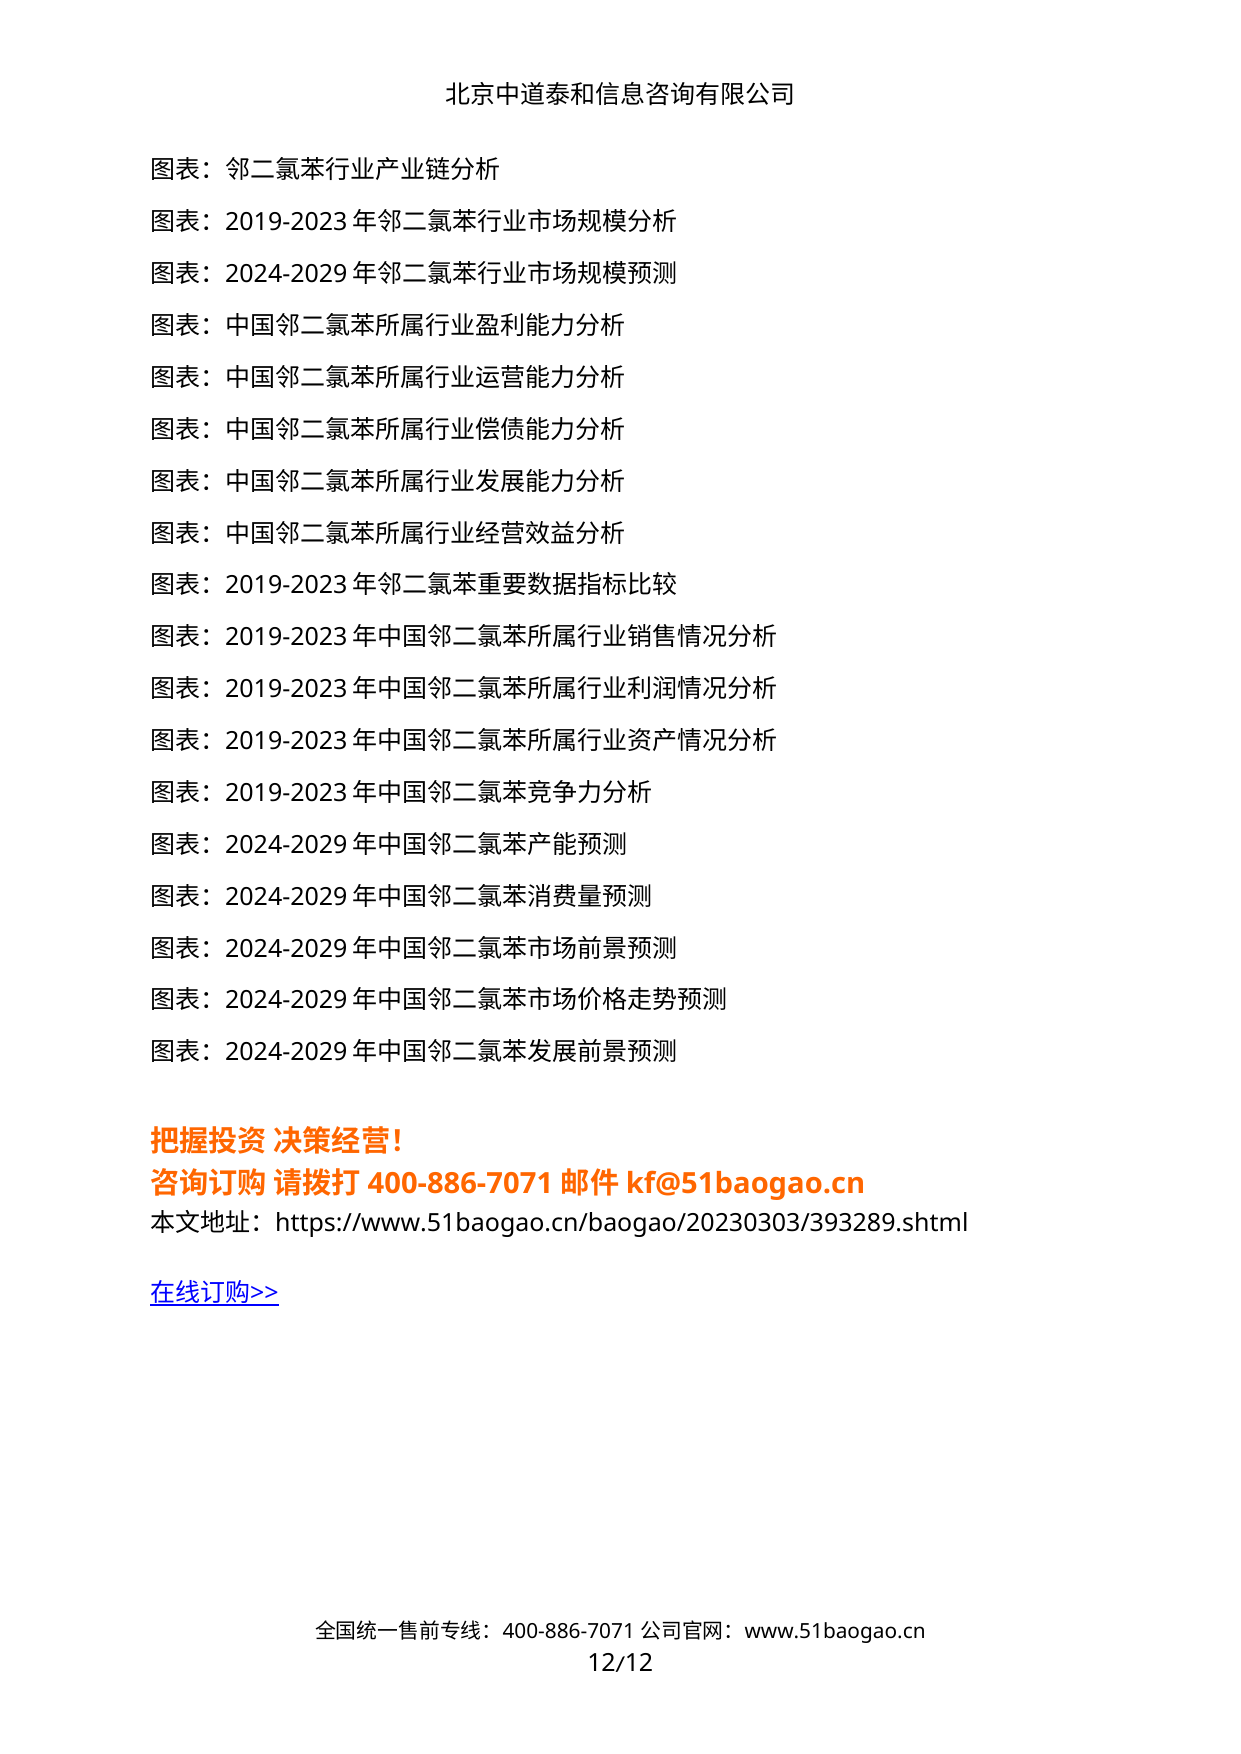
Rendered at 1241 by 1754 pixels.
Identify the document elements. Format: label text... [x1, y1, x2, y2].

text 把握投资 决策经营！咨询订购 请拨打 400-886-7071 邮件 kf@51baogao.cn本文地址：https://www.51baogao.cn/baogao/20230303/393289.shtml [150, 1084, 1090, 1239]
text 图表：中国邻二氯苯所属行业偿债能力分析 [150, 409, 1090, 446]
text 图表：2024-2029年中国邻二氯苯市场前景预测 [150, 928, 1090, 964]
text 图表：2024-2029年中国邻二氯苯产能预测 [150, 824, 1090, 861]
text 图表：中国邻二氯苯所属行业运营能力分析 [150, 357, 1090, 394]
text 图表：邻二氯苯行业产业链分析 [150, 150, 1090, 186]
text 图表：2019-2023年中国邻二氯苯所属行业资产情况分析 [150, 721, 1090, 757]
text 图表：2019-2023年邻二氯苯重要数据指标比较 [150, 565, 1090, 601]
text 图表：2019-2023年中国邻二氯苯竞争力分析 [150, 772, 1090, 809]
text 图表：2024-2029年邻二氯苯行业市场规模预测 [150, 254, 1090, 290]
text 图表：中国邻二氯苯所属行业经营效益分析 [150, 513, 1090, 549]
text 图表：2024-2029年中国邻二氯苯发展前景预测 [150, 1032, 1090, 1068]
text 图表：2024-2029年中国邻二氯苯市场价格走势预测 [150, 980, 1090, 1016]
text 图表：2024-2029年中国邻二氯苯消费量预测 [150, 876, 1090, 912]
text 在线订购>> [150, 1239, 1090, 1309]
text 图表：中国邻二氯苯所属行业盈利能力分析 [150, 306, 1090, 342]
text 图表：中国邻二氯苯所属行业发展能力分析 [150, 461, 1090, 497]
text 图表：2019-2023年中国邻二氯苯所属行业销售情况分析 [150, 617, 1090, 653]
text 图表：2019-2023年中国邻二氯苯所属行业利润情况分析 [150, 669, 1090, 705]
text 图表：2019-2023年邻二氯苯行业市场规模分析 [150, 202, 1090, 238]
